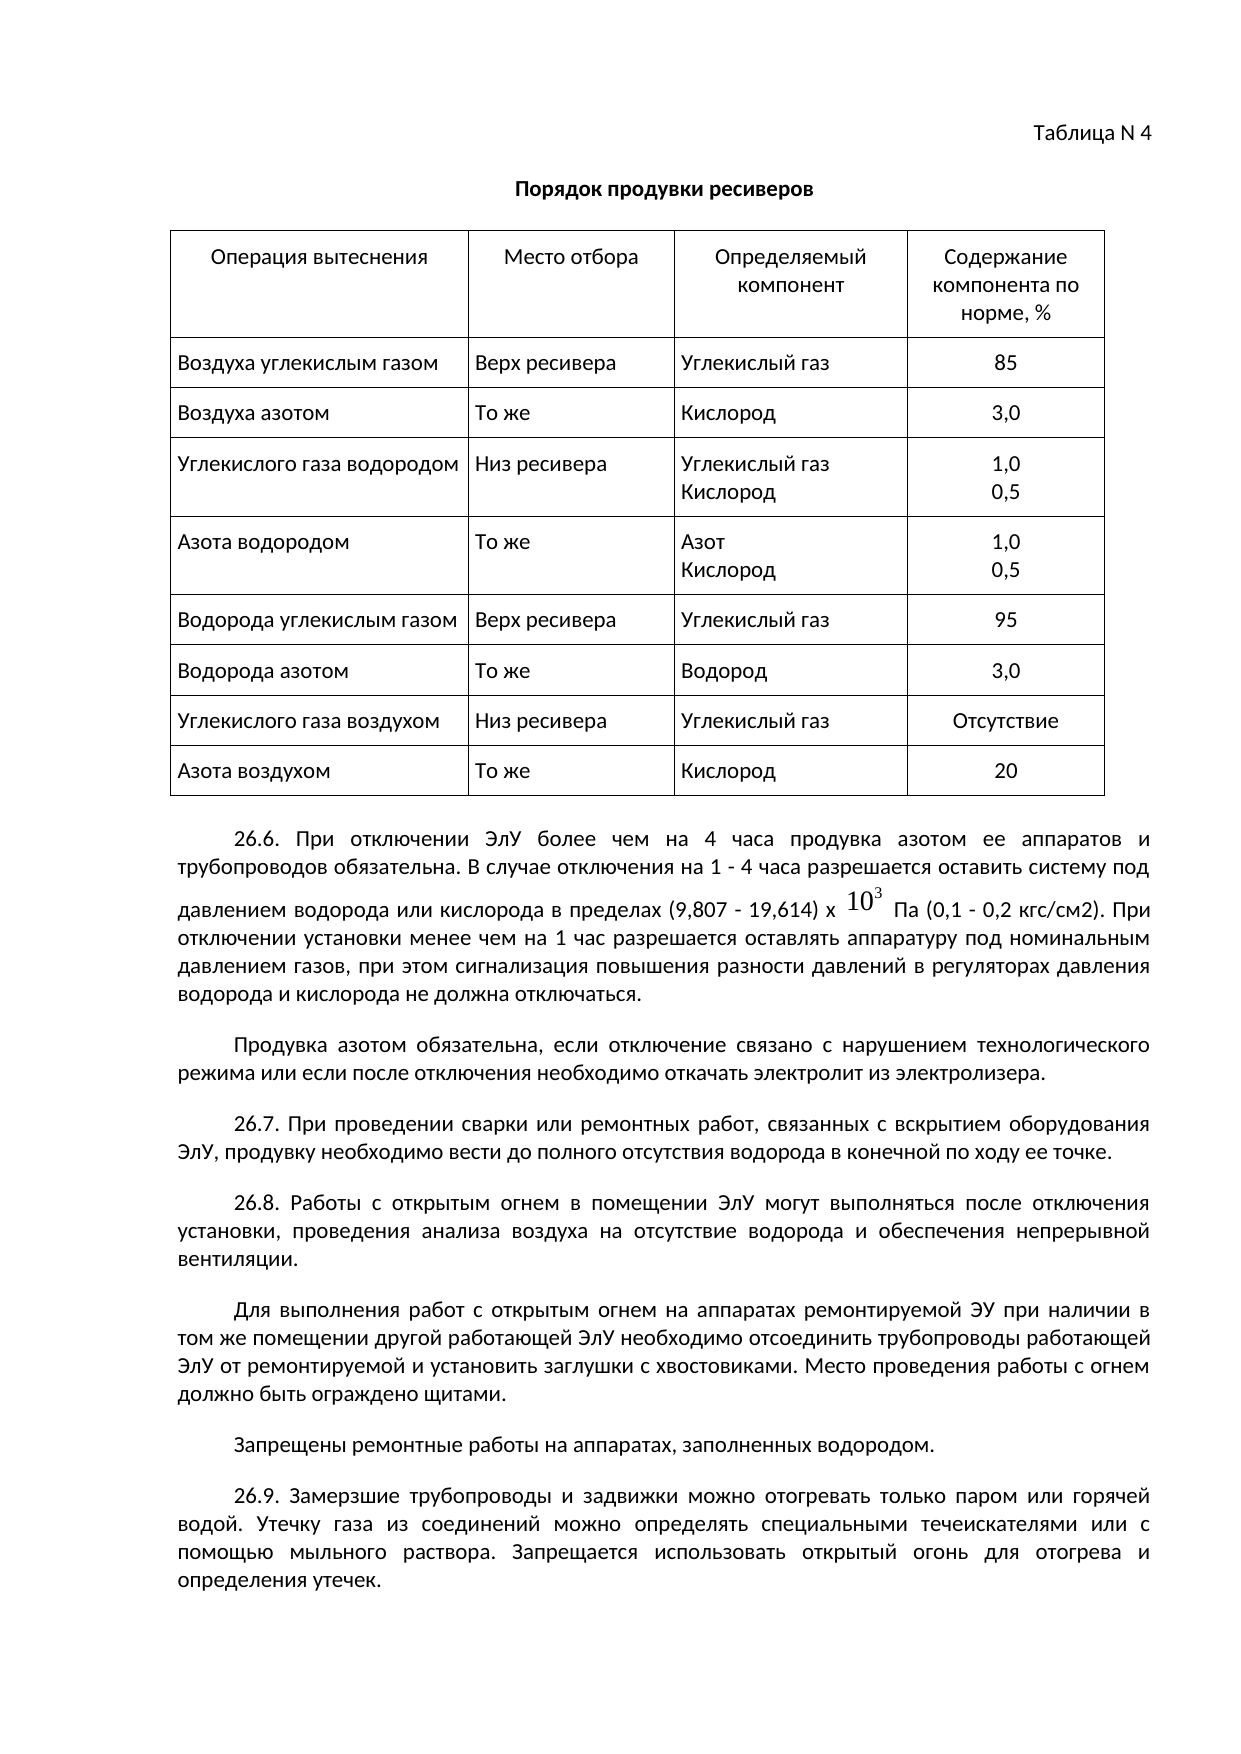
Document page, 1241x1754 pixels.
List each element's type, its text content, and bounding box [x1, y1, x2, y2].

text Для выполнения работ с открытым огнем на аппаратах ремонтируемой ЭУ при наличии в том же помещении другой работающей ЭлУ необходимо отсоединить трубопроводы работающей ЭлУ от ремонтируемой и установить заглушки с хвостовиками. Место проведения работы с огнем должно быть ограждено щитами. [177, 1295, 1152, 1407]
table_cell Воздуха углекислым газом [171, 338, 468, 387]
table_cell Углекислого газа воздухом [171, 696, 468, 745]
table_cell Водорода азотом [171, 645, 468, 694]
text 26.8. Работы с открытым огнем в помещении ЭлУ могут выполняться после отключения установки, проведения анализа воздуха на отсутствие водорода и обеспечения непрерывной вентиляции. [177, 1188, 1152, 1272]
table_cell Азот Кислород [675, 517, 907, 594]
table_cell 95 [908, 595, 1104, 644]
table_cell То же [469, 645, 674, 694]
table_cell 85 [908, 338, 1104, 387]
text Запрещены ремонтные работы на аппаратах, заполненных водородом. [177, 1430, 1152, 1458]
table_header Операция вытеснения [171, 231, 468, 337]
table_cell Водород [675, 645, 907, 694]
table_cell Кислород [675, 388, 907, 437]
table_cell 3,0 [908, 388, 1104, 437]
table_header Содержание компонента по норме, % [908, 231, 1104, 337]
table_cell Отсутствие [908, 696, 1104, 745]
table_cell Низ ресивера [469, 438, 674, 516]
table_cell Углекислый газ [675, 595, 907, 644]
table_cell Углекислый газ Кислород [675, 438, 907, 516]
table_cell Верх ресивера [469, 595, 674, 644]
table_cell Углекислый газ [675, 696, 907, 745]
table_cell Углекислый газ [675, 338, 907, 387]
table_header Определяемый компонент [675, 231, 907, 337]
table_cell 1,0 0,5 [908, 517, 1104, 594]
table_cell 1,0 0,5 [908, 438, 1104, 516]
table_cell Воздуха азотом [171, 388, 468, 437]
table_cell Верх ресивера [469, 338, 674, 387]
table_cell Азота водородом [171, 517, 468, 594]
table_cell Азота воздухом [171, 746, 468, 795]
text 26.6. При отключении ЭлУ более чем на 4 часа продувка азотом ее аппаратов и трубопроводов обязательна. В случае отключения на 1 - 4 часа разрешается оставить систему под давлением водорода или кислорода в пределах (9,807 - 19,614) x Па (0,1 - 0,2 кгс/см2). При отключении установки менее чем на 1 час разрешается оставлять аппаратуру под номинальным давлением газов, при этом сигнализация повышения разности давлений в регуляторах давления водорода и кислорода не должна отключаться. [177, 824, 1152, 1008]
table_header Место отбора [469, 231, 674, 337]
table_cell Кислород [675, 746, 907, 795]
table_cell То же [469, 517, 674, 594]
title Порядок продувки ресиверов [177, 174, 1152, 202]
table_cell 20 [908, 746, 1104, 795]
text Таблица N 4 [177, 118, 1152, 146]
text 26.9. Замерзшие трубопроводы и задвижки можно отогревать только паром или горячей водой. Утечку газа из соединений можно определять специальными течеискателями или с помощью мыльного раствора. Запрещается использовать открытый огонь для отогрева и определения утечек. [177, 1481, 1152, 1593]
table_cell То же [469, 746, 674, 795]
text Продувка азотом обязательна, если отключение связано с нарушением технологического режима или если после отключения необходимо откачать электролит из электролизера. [177, 1031, 1152, 1087]
table_cell 3,0 [908, 645, 1104, 694]
table_cell Углекислого газа водородом [171, 438, 468, 516]
table_cell Водорода углекислым газом [171, 595, 468, 644]
text 26.7. При проведении сварки или ремонтных работ, связанных с вскрытием оборудования ЭлУ, продувку необходимо вести до полного отсутствия водорода в конечной по ходу ее точке. [177, 1109, 1152, 1166]
table_cell Низ ресивера [469, 696, 674, 745]
table_cell То же [469, 388, 674, 437]
